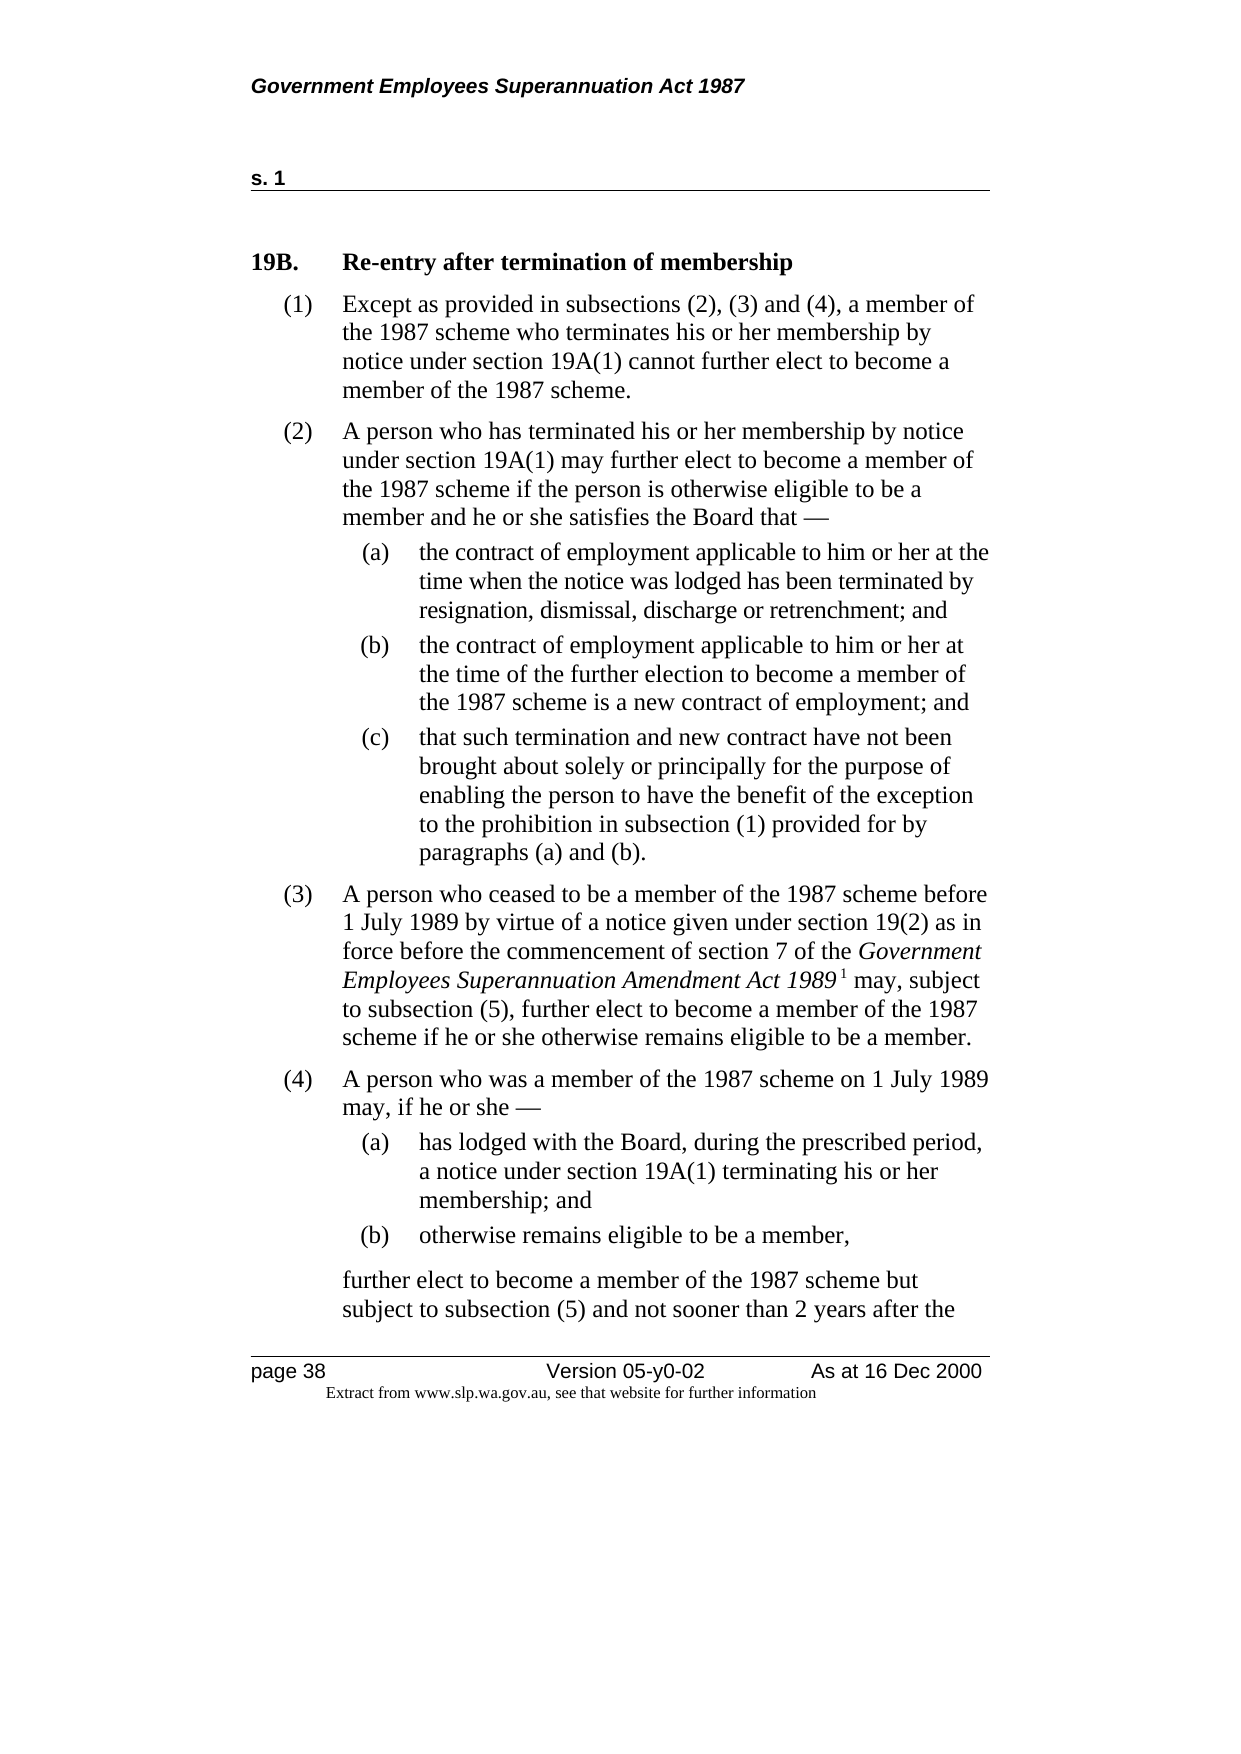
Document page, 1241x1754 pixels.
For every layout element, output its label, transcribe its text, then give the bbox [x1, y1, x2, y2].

text (2) A person who has terminated his or her membership by notice under section 19A(1) may further elect to become a member of the 1987 scheme if the person is otherwise eligible to be a member and he or she satisfies the Board that — [251, 416, 990, 531]
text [251, 1265, 990, 1323]
text (a) has lodged with the Board, during the prescribed period, a notice under section 19A(1) terminating his or her membership; and [251, 1127, 990, 1214]
text (a) the contract of employment applicable to him or her at the time when the notice was lodged has been terminated by resignation, dismissal, discharge or retrenchment; and [251, 537, 990, 624]
text (b) the contract of employment applicable to him or her at the time of the further election to become a member of the 1987 scheme is a new contract of employment; and [251, 630, 990, 716]
text (4) A person who was a member of the 1987 scheme on 1 July 1989 may, if he or she — [251, 1064, 990, 1121]
text (1) Except as provided in subsections (2), (3) and (4), a member of the 1987 scheme who terminates his or her membership by notice under section 19A(1) cannot further elect to become a member of the 1987 scheme. [251, 289, 990, 404]
subtitle 19B. Re-entry after termination of membership [251, 247, 990, 276]
text (b) otherwise remains eligible to be a member, [251, 1220, 990, 1249]
text (3) A person who ceased to be a member of the 1987 scheme before 1 July 1989 by virtue of a notice given under section 19(2) as in force before the commencement of section 7 of the Government Employees Superannuation Amendment Act 1989 1 may, subject to subsection (5), further elect to become a member of the 1987 scheme if he or she otherwise remains eligible to be a member. [251, 879, 990, 1051]
text (c) that such termination and new contract have not been brought about solely or principally for the purpose of enabling the person to have the benefit of the exception to the prohibition in subsection (1) provided for by paragraphs (a) and (b). [251, 722, 990, 866]
